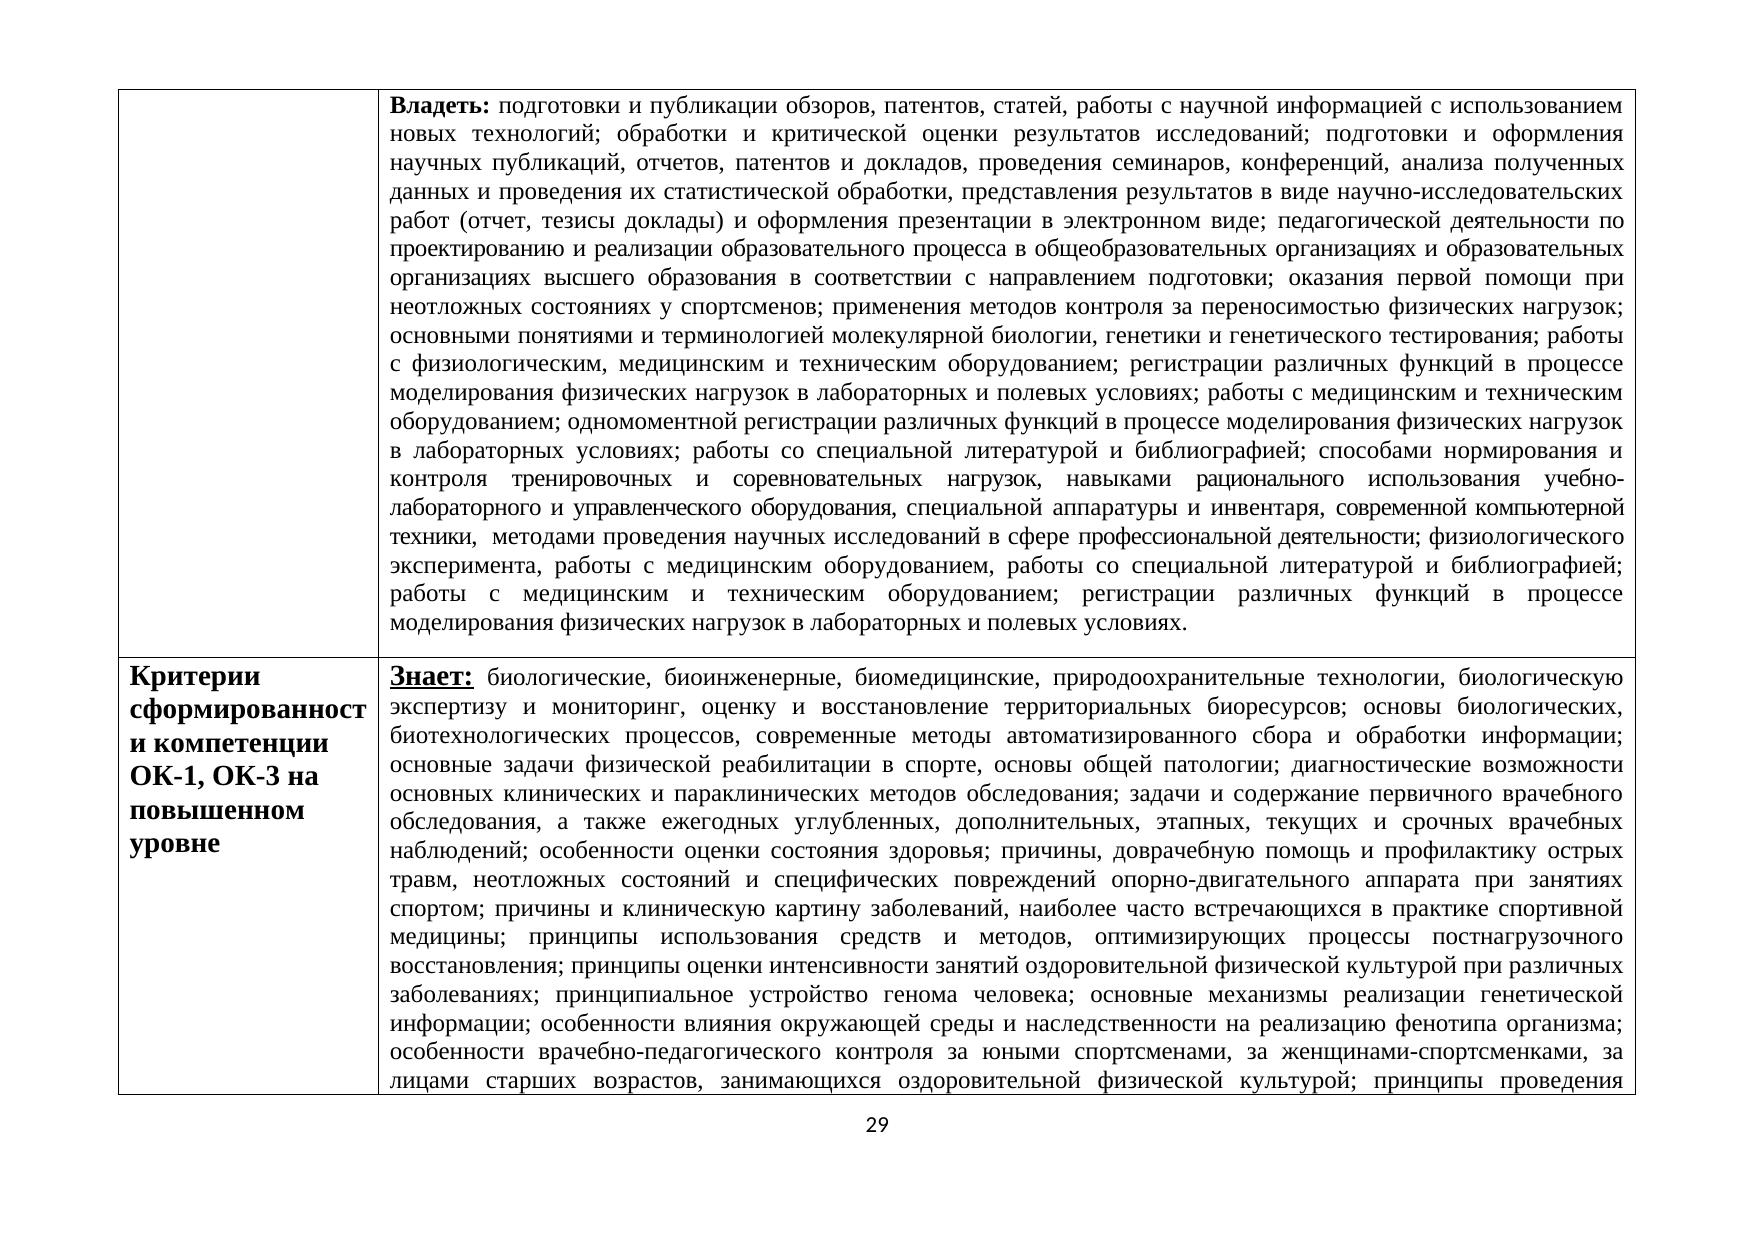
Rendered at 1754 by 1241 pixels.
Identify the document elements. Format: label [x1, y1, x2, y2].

table_cell [119, 658, 378, 1094]
table_cell [379, 90, 1635, 657]
table_cell [379, 658, 1635, 1094]
table_cell [119, 90, 378, 657]
